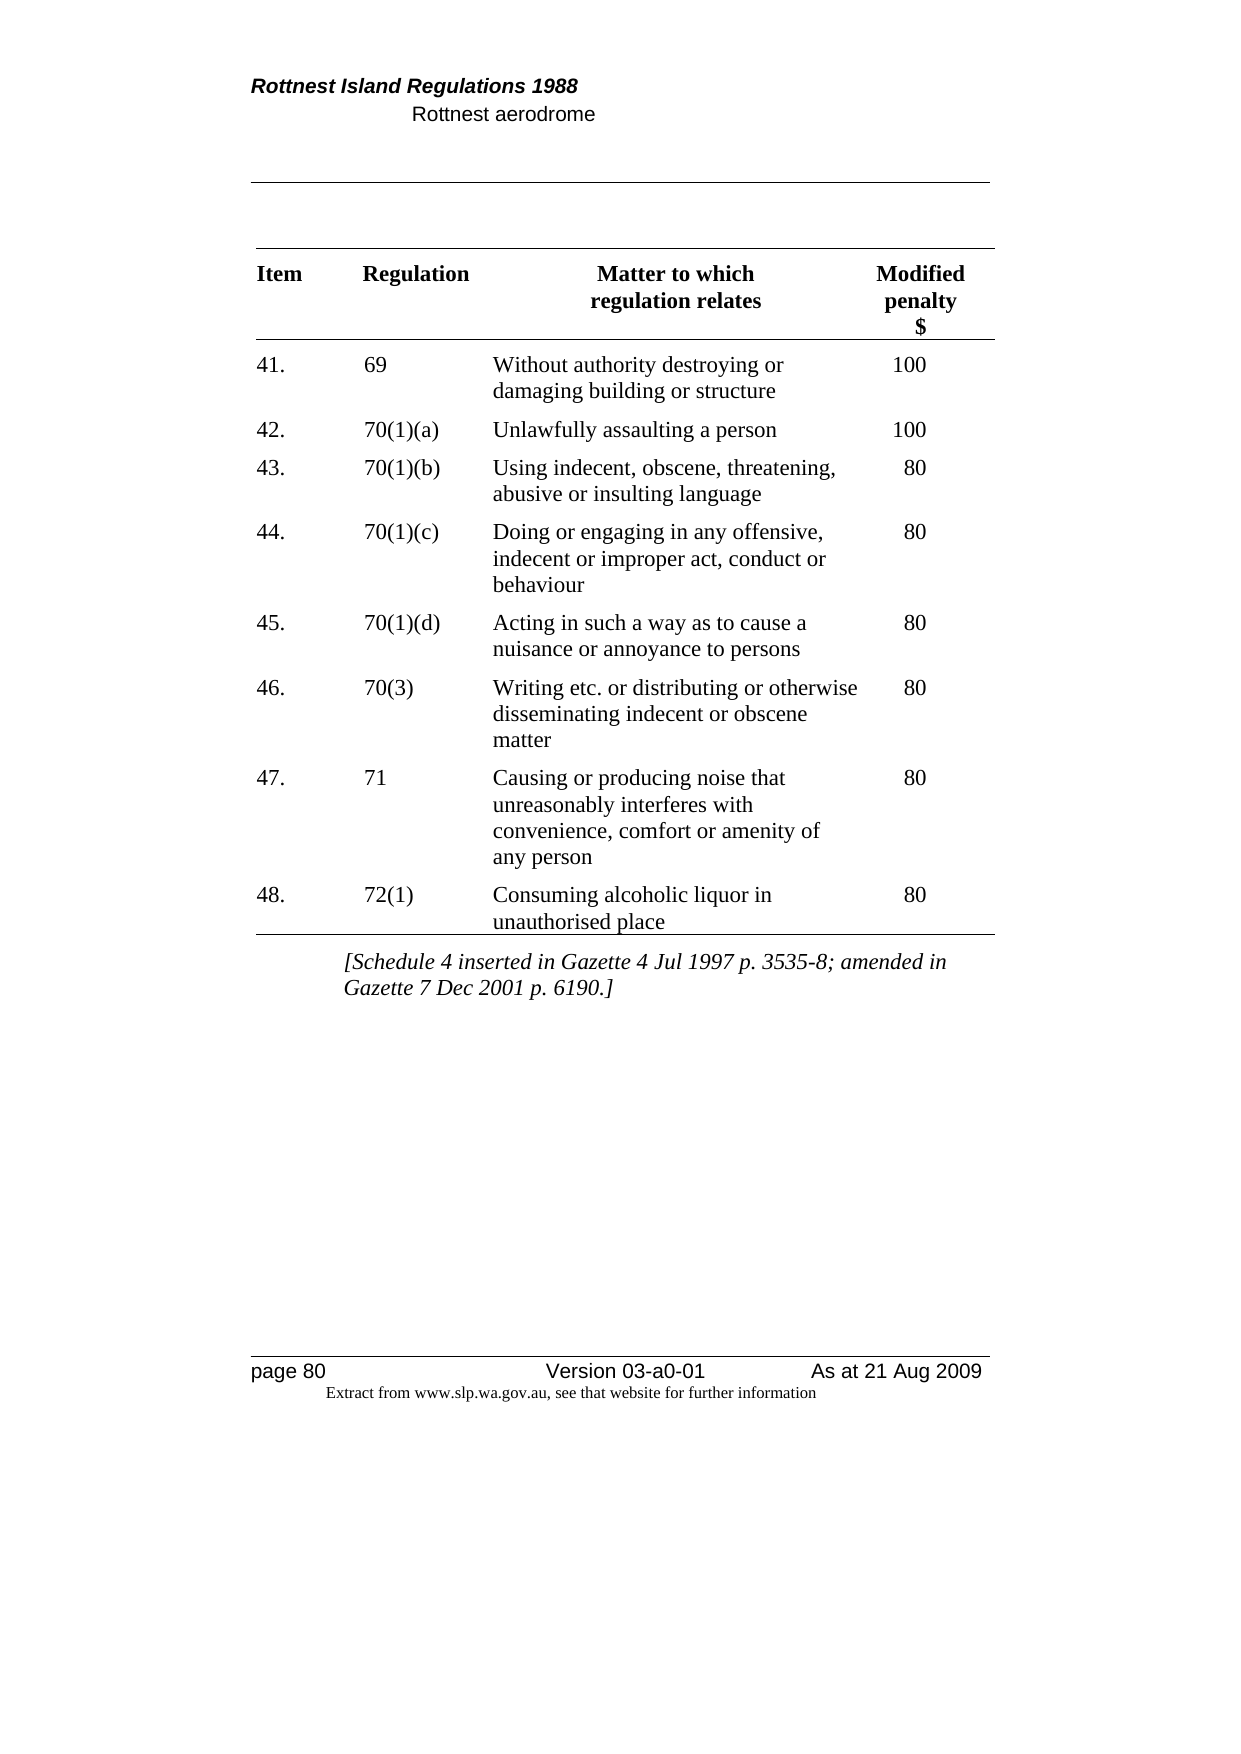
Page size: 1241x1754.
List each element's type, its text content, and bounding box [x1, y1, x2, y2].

table_cell Doing or engaging in any offensive, indecent or improper act, conduct or behaviour [493, 506, 865, 597]
table_cell 70(1)(a) [345, 404, 493, 442]
table_header Matter to which regulation relates [493, 249, 865, 339]
table_cell 80 [865, 442, 995, 506]
table_cell 100 [865, 340, 995, 404]
table_cell 71 [345, 753, 493, 870]
table_header Item [256, 249, 345, 339]
table_cell 45. [256, 597, 345, 662]
table_header Modified penalty $ [865, 249, 995, 339]
table_cell 44. [256, 506, 345, 597]
table_header Regulation [345, 249, 493, 339]
table_cell Without authority destroying or damaging building or structure [493, 340, 865, 404]
table_cell 70(1)(d) [345, 597, 493, 662]
table_cell Unlawfully assaulting a person [493, 404, 865, 442]
table_cell 46. [256, 662, 345, 753]
table_cell 80 [865, 753, 995, 870]
text [Schedule 4 inserted in Gazette 4 Jul 1997 p. 3535-8; amended in Gazette 7 Dec 2001 p. 6190.] [251, 948, 990, 1001]
table_cell 47. [256, 753, 345, 870]
table_cell 100 [865, 404, 995, 442]
table_cell 70(3) [345, 662, 493, 753]
table_cell 42. [256, 404, 345, 442]
table_cell 80 [865, 870, 995, 934]
table_cell 80 [865, 506, 995, 597]
table_cell Acting in such a way as to cause a nuisance or annoyance to persons [493, 597, 865, 662]
table_cell 48. [256, 870, 345, 934]
table_cell Using indecent, obscene, threatening, abusive or insulting language [493, 442, 865, 506]
table_cell 70(1)(c) [345, 506, 493, 597]
table_cell 70(1)(b) [345, 442, 493, 506]
table_cell Causing or producing noise that unreasonably interferes with convenience, comfort or amenity of any person [493, 753, 865, 870]
table_cell 80 [865, 662, 995, 753]
table_cell 41. [256, 340, 345, 404]
table_cell 80 [865, 597, 995, 662]
table_cell Writing etc. or distributing or otherwise disseminating indecent or obscene matter [493, 662, 865, 753]
table_cell 69 [345, 340, 493, 404]
table_cell Consuming alcoholic liquor in unauthorised place [493, 870, 865, 934]
table_cell 72(1) [345, 870, 493, 934]
table_cell 43. [256, 442, 345, 506]
